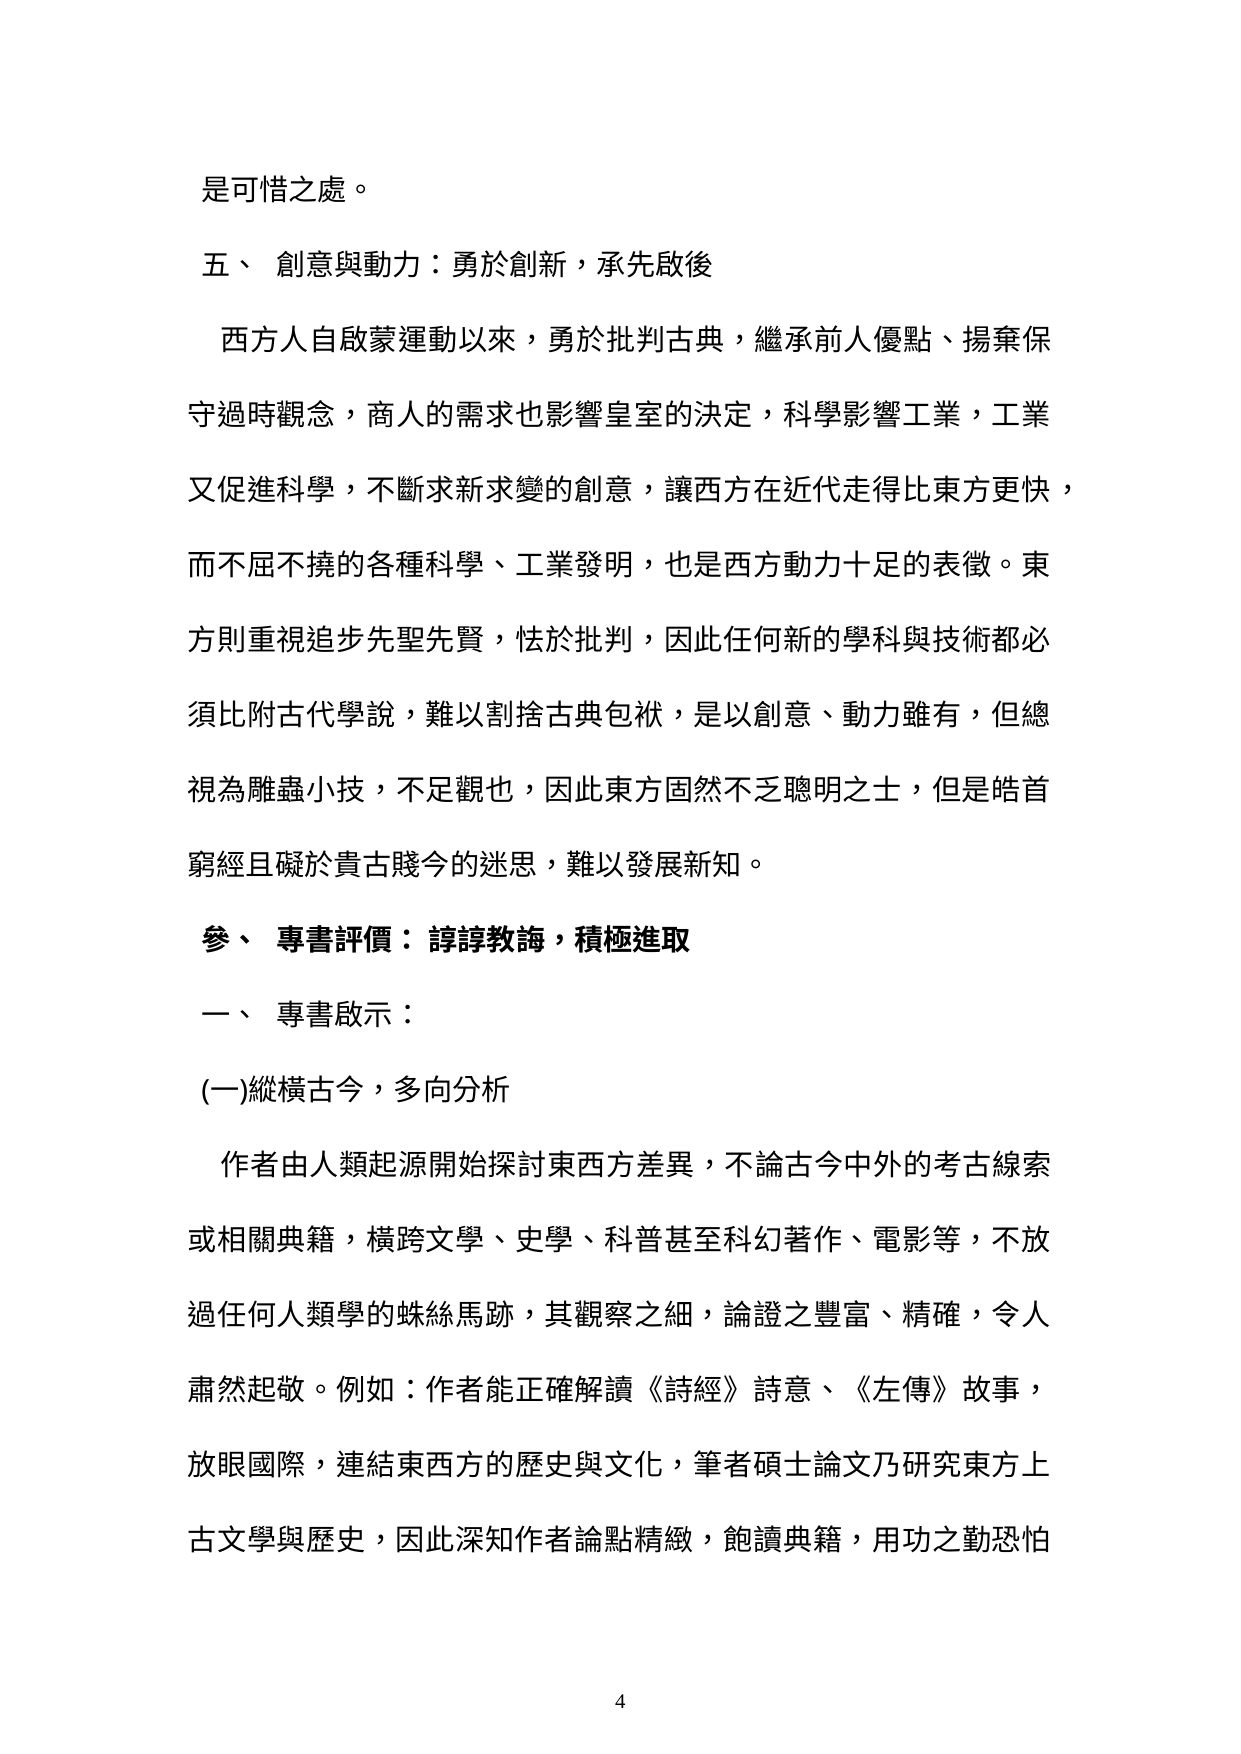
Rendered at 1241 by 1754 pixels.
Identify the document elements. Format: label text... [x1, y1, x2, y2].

list 創意與動力：勇於創新，承先啟後 [201, 225, 1053, 300]
list 專書啟示： [201, 975, 1053, 1050]
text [187, 1125, 1053, 1575]
list 專書評價： 諄諄教誨，積極進取 [201, 900, 1053, 975]
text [201, 150, 1053, 225]
text 西方人自啟蒙運動以來，勇於批判古典，繼承前人優點、揚棄保守過時觀念，商人的需求也影響皇室的決定，科學影響工業，工業又促進科學，不斷求新求變的創意，讓西方在近代走得比東方更快，而不屈不撓的各種科學、工業發明，也是西方動力十足的表徵。東方則重視追步先聖先賢，怯於批判，因此任何新的學科與技術都必須比附古代學說，難以割捨古典包袱，是以創意、動力雖有，但總視為雕蟲小技，不足觀也，因此東方固然不乏聰明之士，但是皓首窮經且礙於貴古賤今的迷思，難以發展新知。 [187, 300, 1053, 900]
text (一)縱橫古今，多向分析 [201, 1050, 1053, 1125]
